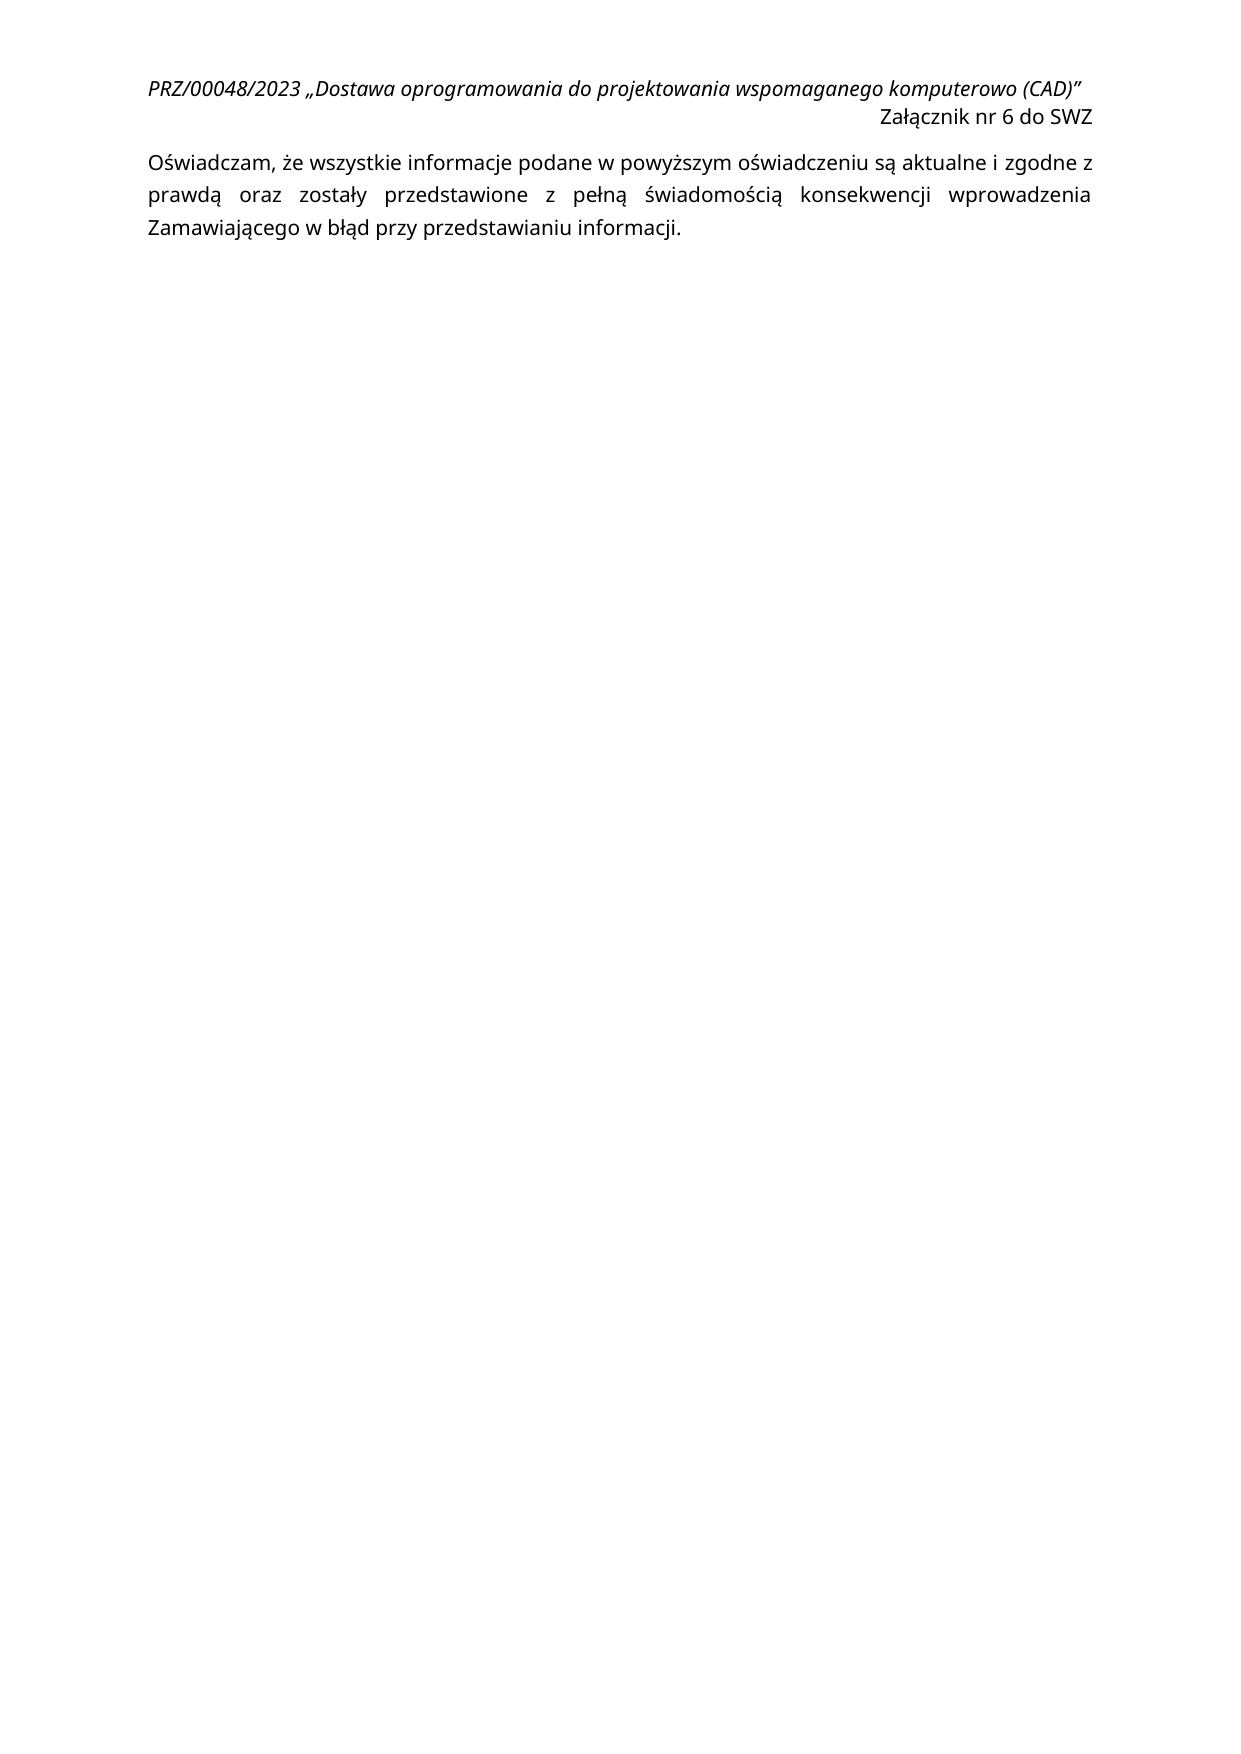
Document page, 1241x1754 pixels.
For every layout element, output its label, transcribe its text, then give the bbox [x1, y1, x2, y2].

text Oświadczam, że wszystkie informacje podane w powyższym oświadczeniu są aktualne i zgodne z prawdą oraz zostały przedstawione z pełną świadomością konsekwencji wprowadzenia Zamawiającego w błąd przy przedstawianiu informacji. [148, 148, 1093, 241]
